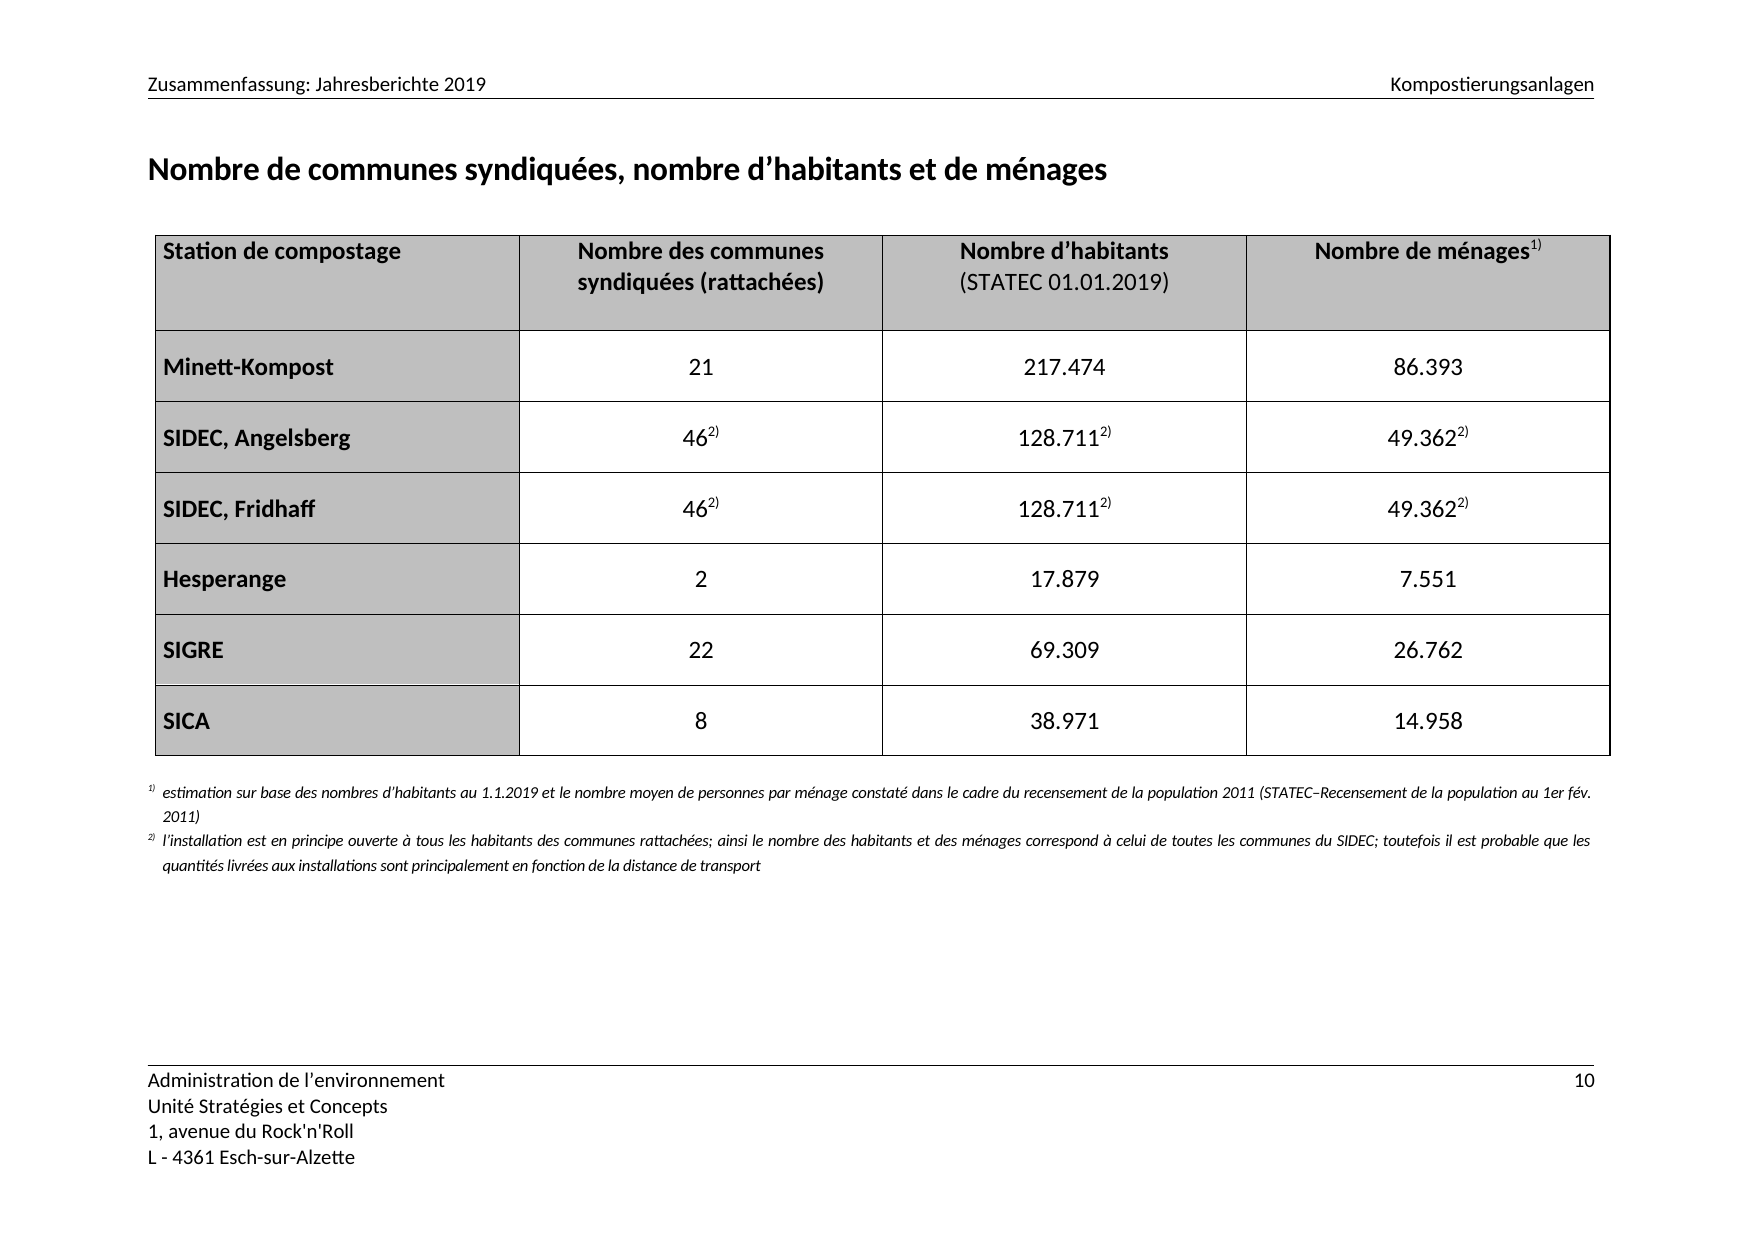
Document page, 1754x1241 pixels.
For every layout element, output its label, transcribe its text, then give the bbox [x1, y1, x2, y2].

table_cell 2 [520, 544, 882, 614]
table_cell 86.393 [1247, 331, 1609, 401]
table_cell SIDEC, Fridhaff [156, 473, 519, 543]
table_cell SICA [156, 686, 519, 755]
table_cell SIGRE [156, 615, 519, 684]
table_cell 69.309 [883, 615, 1246, 684]
table_cell 49.3622) [1247, 473, 1609, 543]
table_cell 462) [520, 473, 882, 543]
table_cell 21 [520, 331, 882, 401]
table_cell 38.971 [883, 686, 1246, 755]
table_cell 462) [520, 402, 882, 472]
table_cell 128.7112) [883, 473, 1246, 543]
table_header Station de compostage [156, 236, 519, 330]
table_cell 26.762 [1247, 615, 1609, 684]
table_cell SIDEC, Angelsberg [156, 402, 519, 472]
table_cell 22 [520, 615, 882, 684]
text 2) l’installation est en principe ouverte à tous les habitants des communes rattachées; ainsi le nombre des habitants et des ménages correspond à celui de toutes les communes du SIDEC; toutefois il est probable que les quantités livrées aux installations sont principalement en fonction de la distance de transport [148, 831, 1594, 875]
text Nombre de communes syndiquées, nombre d’habitants et de ménages [148, 148, 1594, 188]
table_header Nombre des communes syndiquées (rattachées) [520, 236, 882, 330]
table_cell 8 [520, 686, 882, 755]
table_cell 7.551 [1247, 544, 1609, 614]
table_cell 217.474 [883, 331, 1246, 401]
table_cell 17.879 [883, 544, 1246, 614]
table_cell Minett-Kompost [156, 331, 519, 401]
table_cell Hesperange [156, 544, 519, 614]
table_header Nombre d’habitants (STATEC 01.01.2019) [883, 236, 1246, 330]
table_cell 49.3622) [1247, 402, 1609, 472]
text 1) estimation sur base des nombres d’habitants au 1.1.2019 et le nombre moyen de personnes par ménage constaté dans le cadre du recensement de la population 2011 (STATEC–Recensement de la population au 1er fév. 2011) [148, 782, 1594, 827]
table_cell 14.958 [1247, 686, 1609, 755]
table_cell 128.7112) [883, 402, 1246, 472]
table_header Nombre de ménages1) [1247, 236, 1609, 330]
